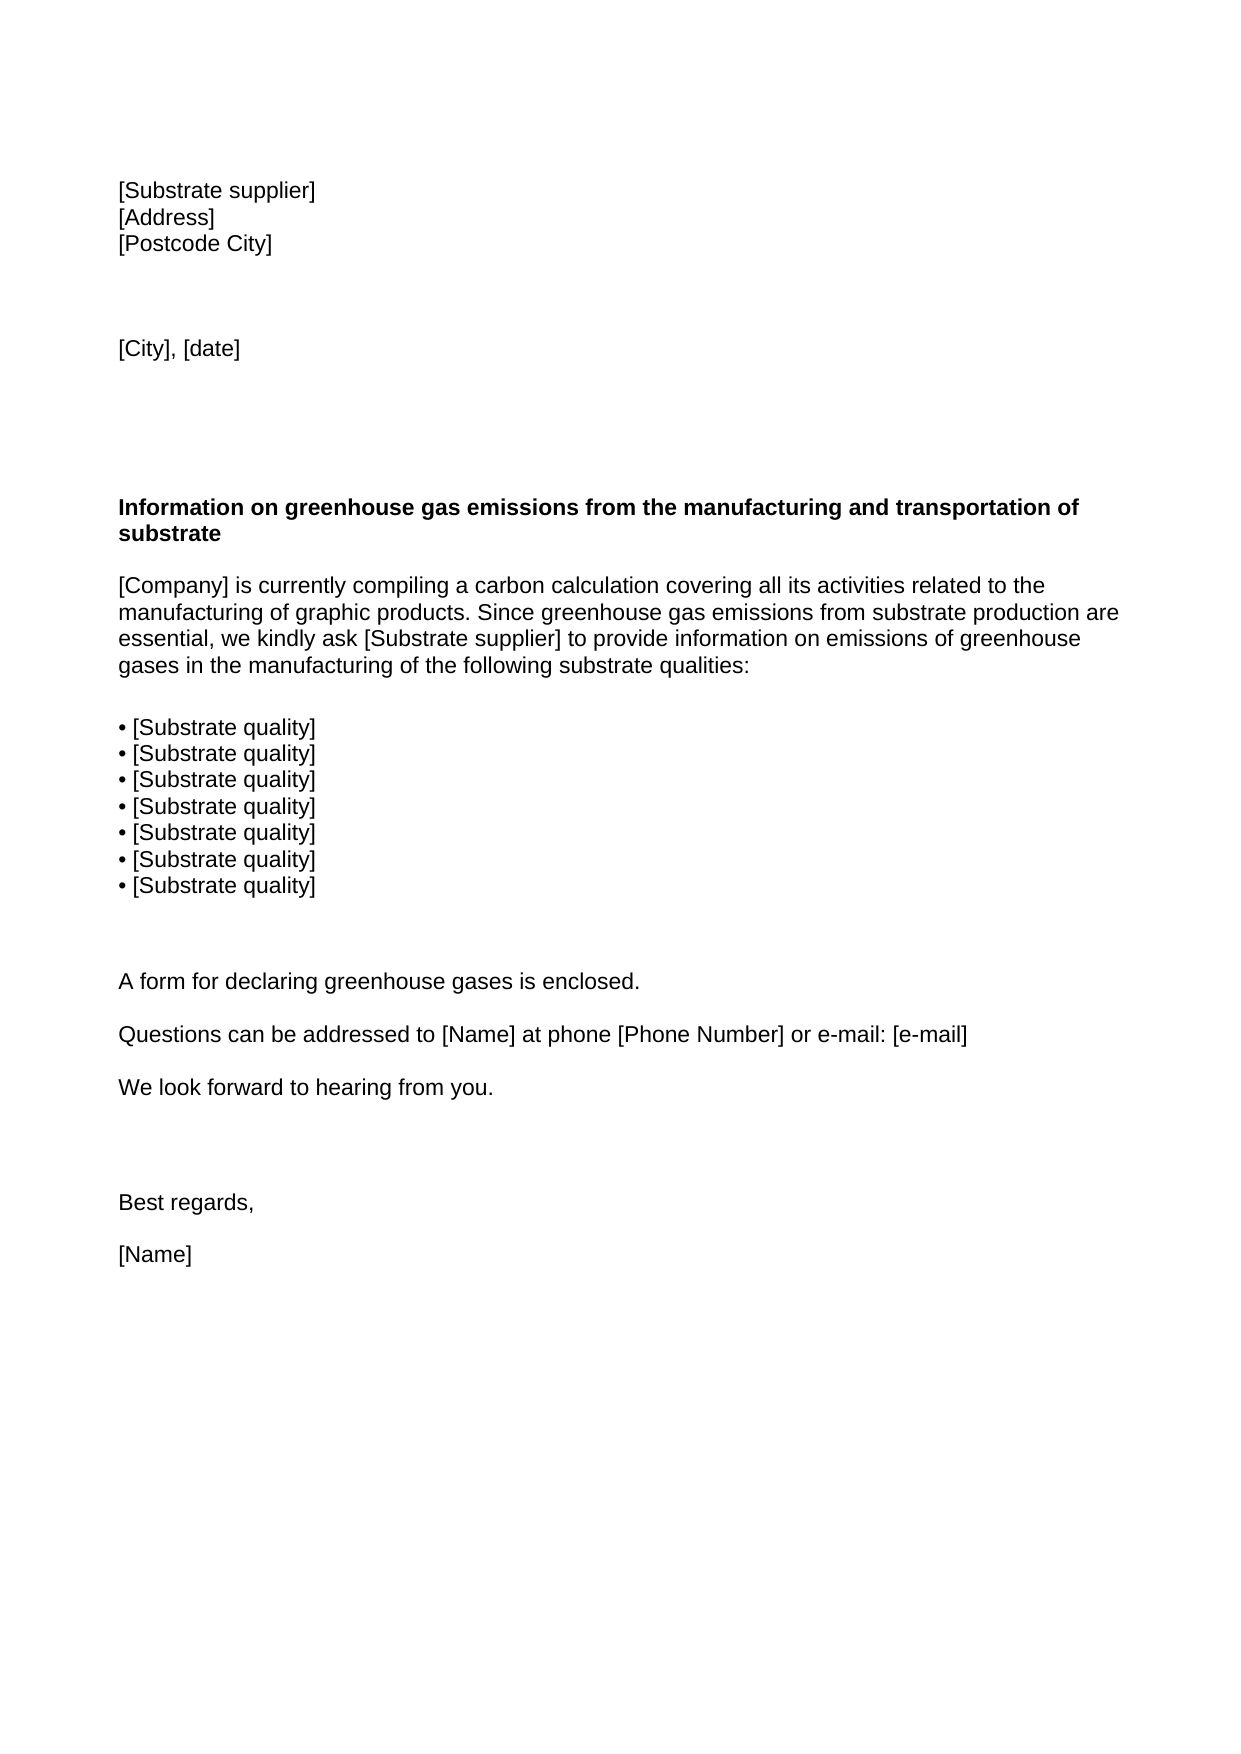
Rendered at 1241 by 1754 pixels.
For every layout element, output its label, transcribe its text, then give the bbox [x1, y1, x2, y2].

text [Substrate supplier] [Address] [Postcode City] [City], [date] Information on greenhouse gas emissions from the manufacturing and transportation of substrate [Company] is currently compiling a carbon calculation covering all its activities related to the manufacturing of graphic products. Since greenhouse gas emissions from substrate production are essential, we kindly ask [Substrate supplier] to provide information on emissions of greenhouse gases in the manufacturing of the following substrate qualities: [118, 177, 1122, 706]
text • [Substrate quality] • [Substrate quality] • [Substrate quality] • [Substrate quality] • [Substrate quality] • [Substrate quality] • [Substrate quality] [118, 714, 1122, 926]
text A form for declaring greenhouse gases is enclosed. Questions can be addressed to [Name] at phone [Phone Number] or e-mail: [e-mail] We look forward to hearing from you. [118, 968, 1122, 1128]
text Best regards, [Name] [118, 1136, 1122, 1268]
